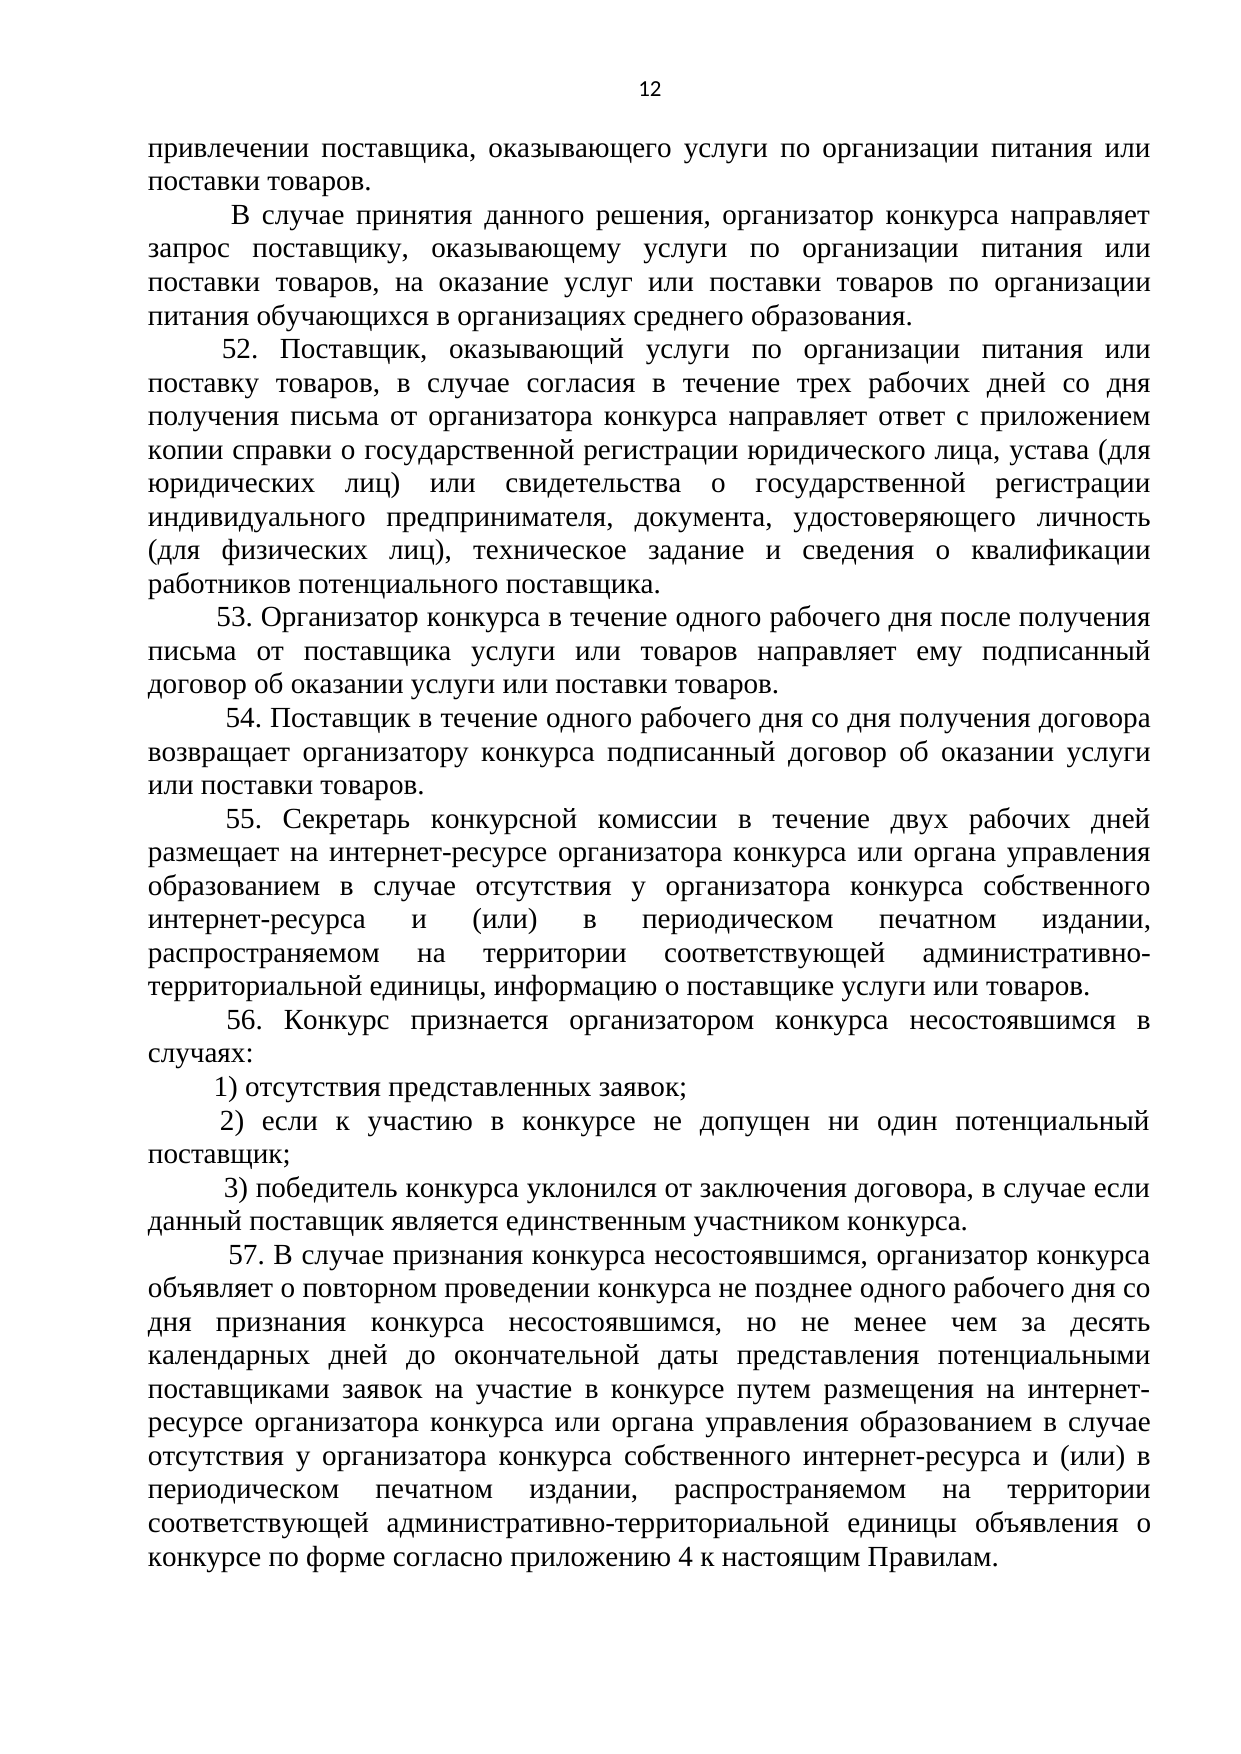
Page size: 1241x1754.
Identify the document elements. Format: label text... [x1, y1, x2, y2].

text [148, 130, 1152, 197]
text 56. Конкурс признается организатором конкурса несостоявшимся в случаях: [148, 1002, 1152, 1069]
text 54. Поставщик в течение одного рабочего дня со дня получения договора возвращает организатору конкурса подписанный договор об оказании услуги или поставки товаров. [148, 700, 1152, 801]
text 57. В случае признания конкурса несостоявшимся, организатор конкурса объявляет о повторном проведении конкурса не позднее одного рабочего дня со дня признания конкурса несостоявшимся, но не менее чем за десять календарных дней до окончательной даты представления потенциальными поставщиками заявок на участие в конкурсе путем размещения на интернет-ресурсе организатора конкурса или органа управления образованием в случае отсутствия у организатора конкурса собственного интернет-ресурса и (или) в периодическом печатном издании, распространяемом на территории соответствующей административно-территориальной единицы объявления о конкурсе по форме согласно приложению 4 к настоящим Правилам. [148, 1237, 1152, 1572]
text 1) отсутствия представленных заявок; [148, 1069, 1152, 1103]
text 2) если к участию в конкурсе не допущен ни один потенциальный поставщик; [148, 1103, 1152, 1170]
text В случае принятия данного решения, организатор конкурса направляет запрос поставщику, оказывающему услуги по организации питания или поставки товаров, на оказание услуг или поставки товаров по организации питания обучающихся в организациях среднего образования. [148, 197, 1152, 331]
text 55. Секретарь конкурсной комиссии в течение двух рабочих дней размещает на интернет-ресурсе организатора конкурса или органа управления образованием в случае отсутствия у организатора конкурса собственного интернет-ресурса и (или) в периодическом печатном издании, распространяемом на территории соответствующей административно-территориальной единицы, информацию о поставщике услуги или товаров. [148, 801, 1152, 1002]
text 53. Организатор конкурса в течение одного рабочего дня после получения письма от поставщика услуги или товаров направляет ему подписанный договор об оказании услуги или поставки товаров. [148, 599, 1152, 700]
text 52. Поставщик, оказывающий услуги по организации питания или поставку товаров, в случае согласия в течение трех рабочих дней со дня получения письма от организатора конкурса направляет ответ с приложением копии справки о государственной регистрации юридического лица, устава (для юридических лиц) или свидетельства о государственной регистрации индивидуального предпринимателя, документа, удостоверяющего личность (для физических лиц), техническое задание и сведения о квалификации работников потенциального поставщика. [148, 331, 1152, 599]
text 3) победитель конкурса уклонился от заключения договора, в случае если данный поставщик является единственным участником конкурса. [148, 1170, 1152, 1237]
